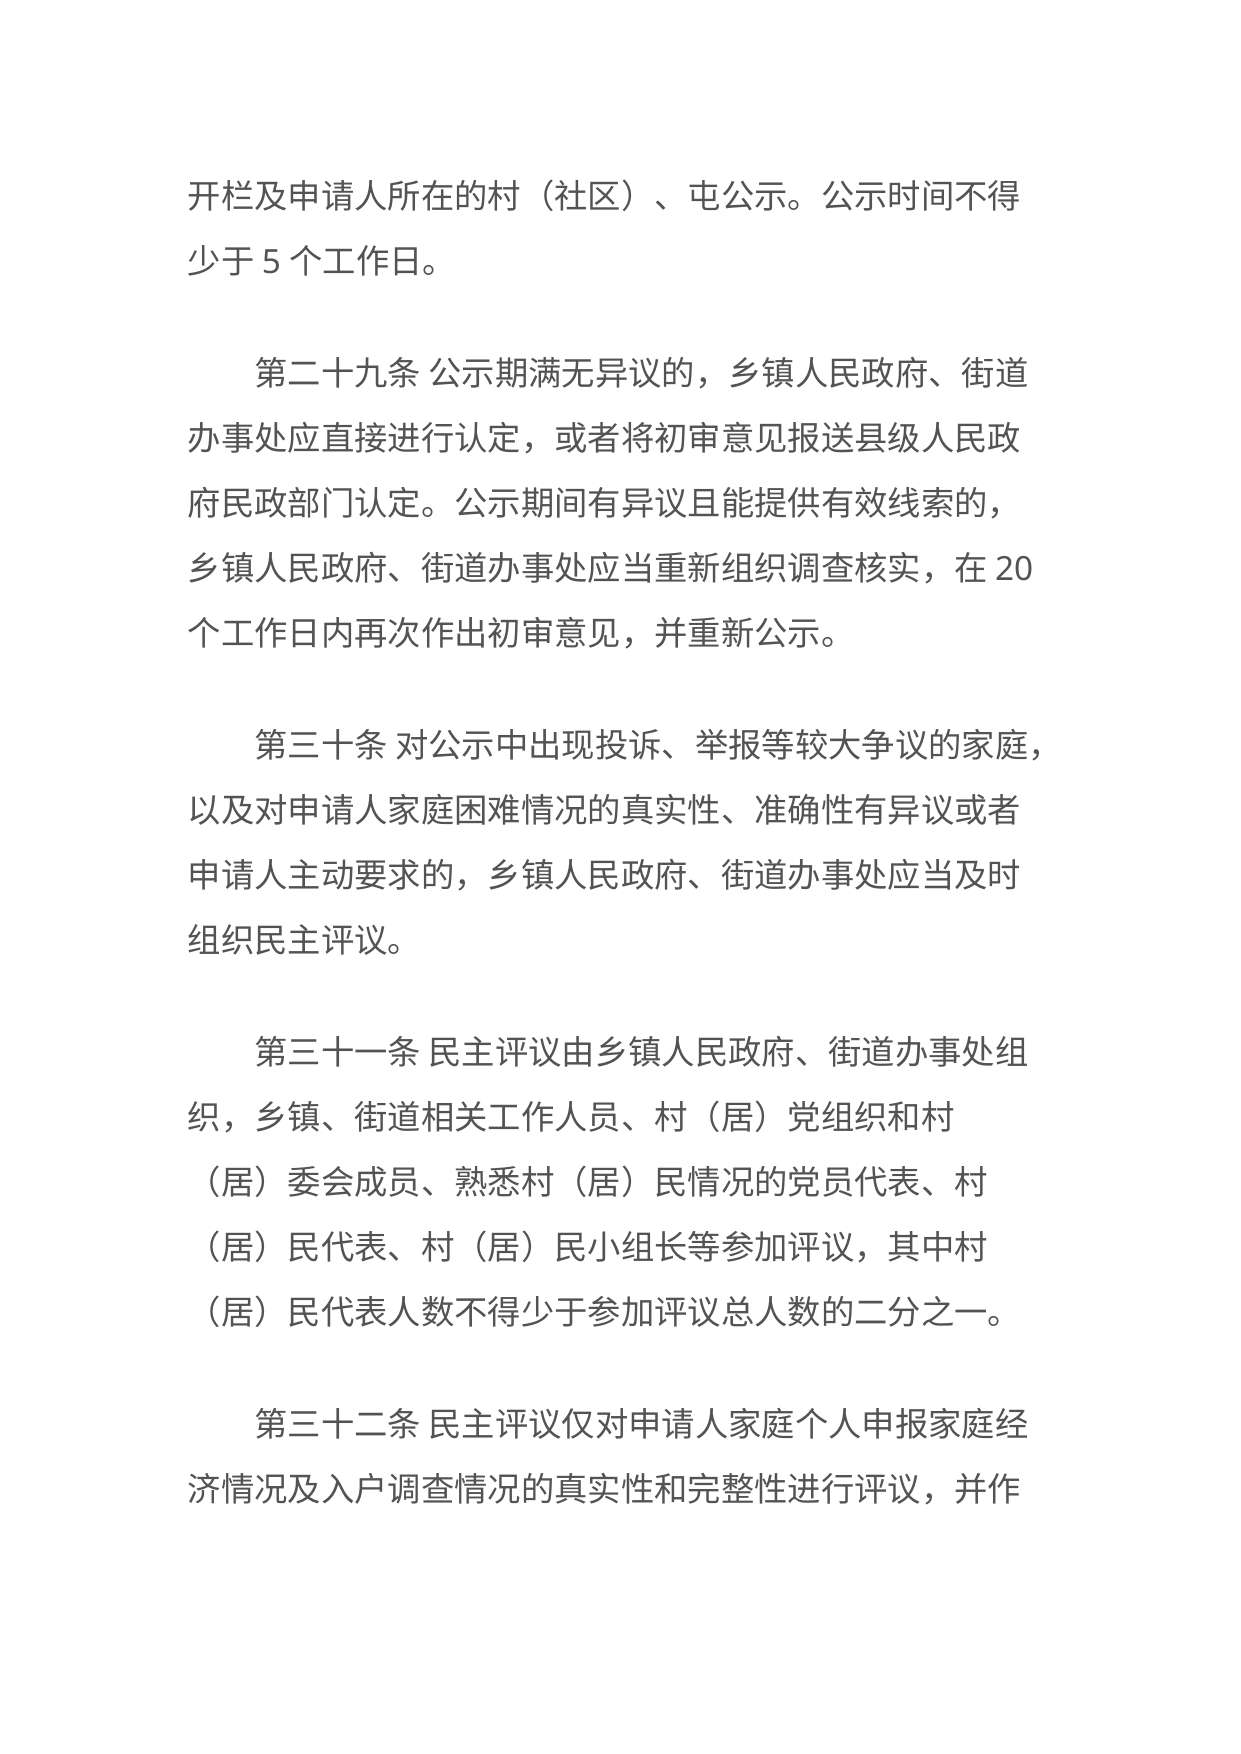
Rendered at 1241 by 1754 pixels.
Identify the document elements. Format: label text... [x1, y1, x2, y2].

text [187, 162, 1053, 292]
text 第三十一条 民主评议由乡镇人民政府、街道办事处组织，乡镇、街道相关工作人员、村（居）党组织和村（居）委会成员、熟悉村（居）民情况的党员代表、村（居）民代表、村（居）民小组长等参加评议，其中村（居）民代表人数不得少于参加评议总人数的二分之一。 [187, 1018, 1053, 1343]
text 第二十九条 公示期满无异议的，乡镇人民政府、街道办事处应直接进行认定，或者将初审意见报送县级人民政府民政部门认定。公示期间有异议且能提供有效线索的，乡镇人民政府、街道办事处应当重新组织调查核实，在 20个工作日内再次作出初审意见，并重新公示。 [187, 339, 1053, 664]
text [187, 1389, 1053, 1519]
text 第三十条 对公示中出现投诉、举报等较大争议的家庭，以及对申请人家庭困难情况的真实性、准确性有异议或者申请人主动要求的，乡镇人民政府、街道办事处应当及时组织民主评议。 [187, 711, 1053, 971]
